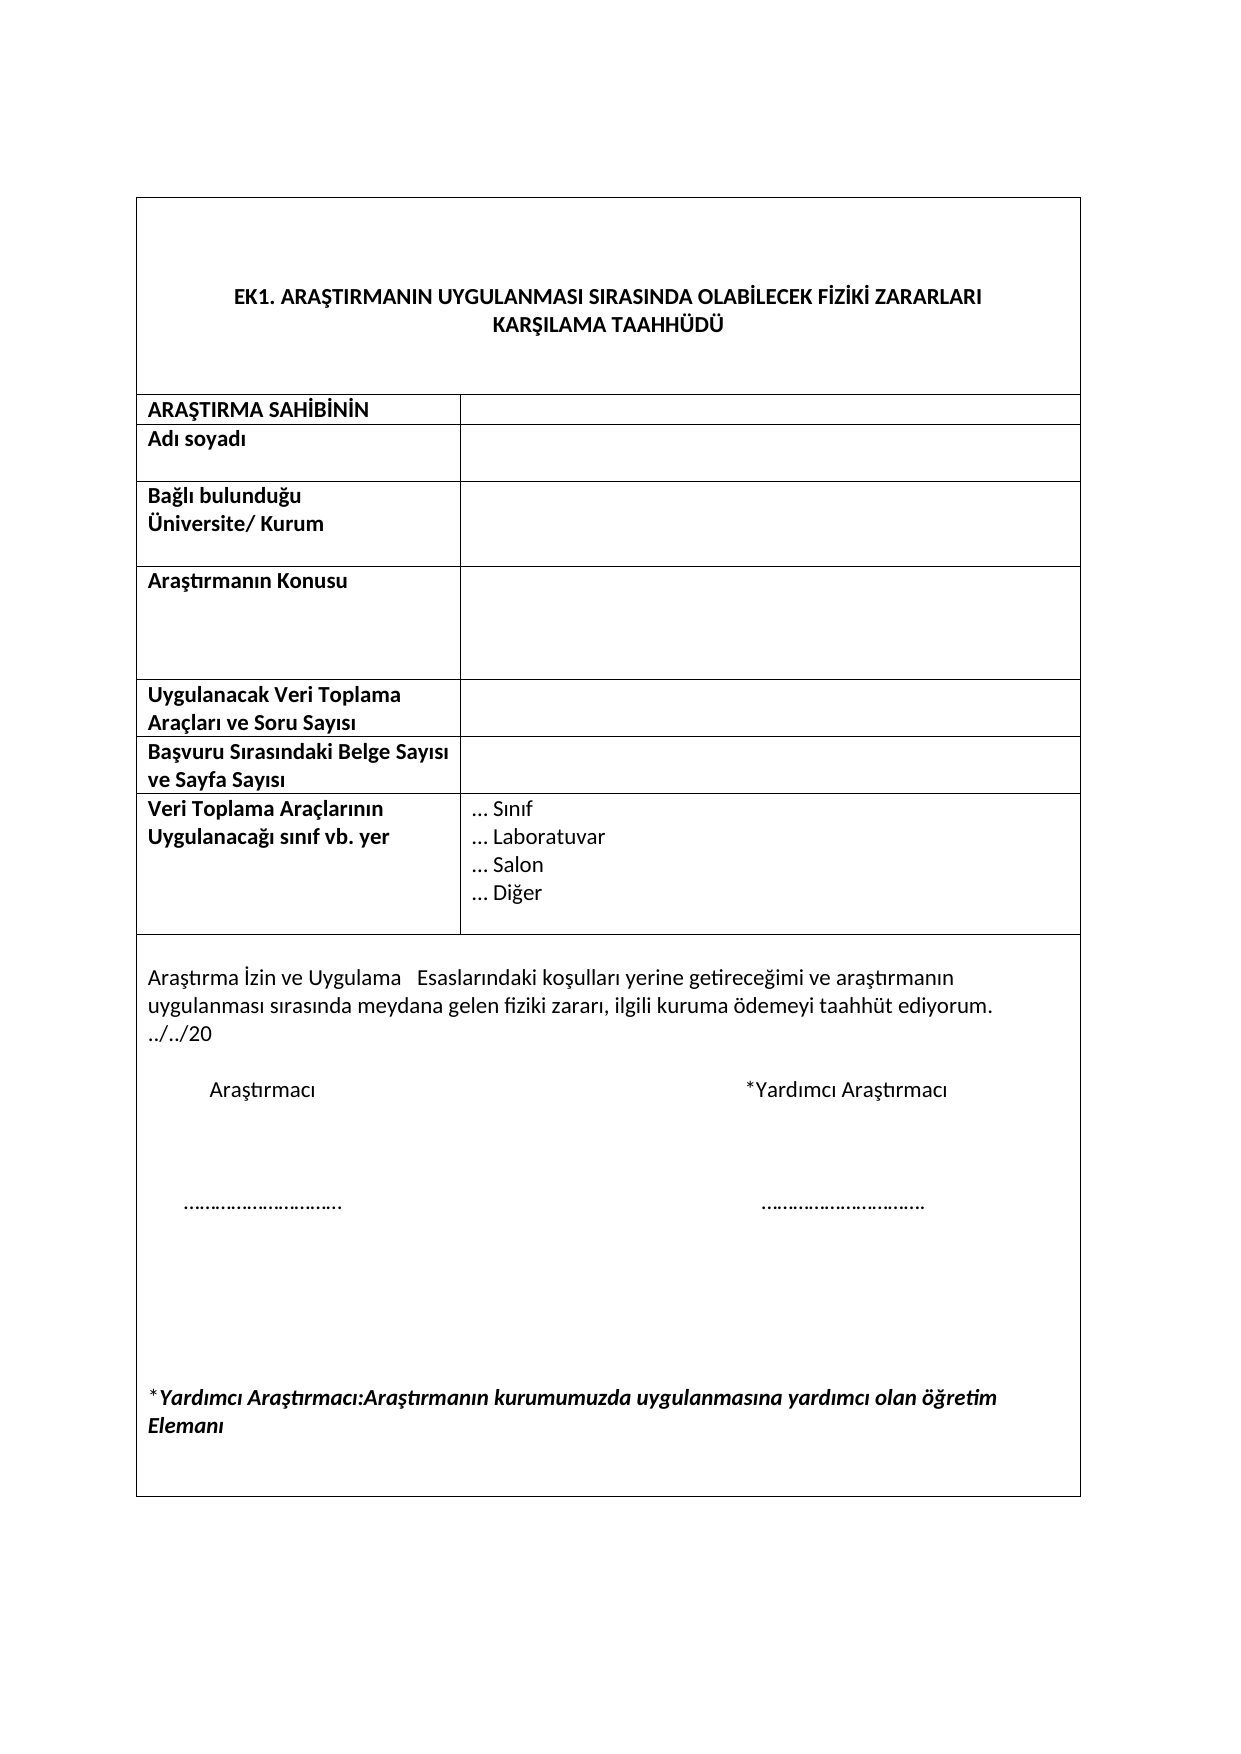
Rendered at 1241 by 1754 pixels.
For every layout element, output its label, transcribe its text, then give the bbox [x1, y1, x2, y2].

table_cell Araştırma İzin ve Uygulama Esaslarındaki koşulları yerine getireceğimi ve araştırmanın uygulanması sırasında meydana gelen fiziki zararı, ilgili kuruma ödemeyi taahhüt ediyorum. ../../20 Araştırmacı *Yardımcı Araştırmacı ………………………… …………………………. *Yardımcı Araştırmacı:Araştırmanın kurumumuzda uygulanmasına yardımcı olan öğretim Elemanı [137, 935, 1080, 1496]
table_cell [461, 425, 1080, 481]
table_cell [461, 737, 1080, 793]
table_cell Başvuru Sırasındaki Belge Sayısı ve Sayfa Sayısı [137, 737, 460, 793]
table_cell Veri Toplama Araçlarının Uygulanacağı sınıf vb. yer [137, 794, 460, 934]
table_cell Araştırmanın Konusu [137, 567, 460, 679]
table_header EK1. ARAŞTIRMANIN UYGULANMASI SIRASINDA OLABİLECEK FİZİKİ ZARARLARI KARŞILAMA TAAHHÜDÜ [137, 198, 1080, 394]
table_cell ARAŞTIRMA SAHİBİNİN [137, 395, 460, 423]
table_cell [461, 395, 1080, 423]
table_cell Adı soyadı [137, 425, 460, 481]
table_cell Uygulanacak Veri Toplama Araçları ve Soru Sayısı [137, 680, 460, 736]
table_cell [461, 482, 1080, 566]
table_cell [461, 567, 1080, 679]
table_cell … Sınıf … Laboratuvar … Salon … Diğer [461, 794, 1080, 934]
table_cell [461, 680, 1080, 736]
table_cell Bağlı bulunduğu Üniversite/ Kurum [137, 482, 460, 566]
